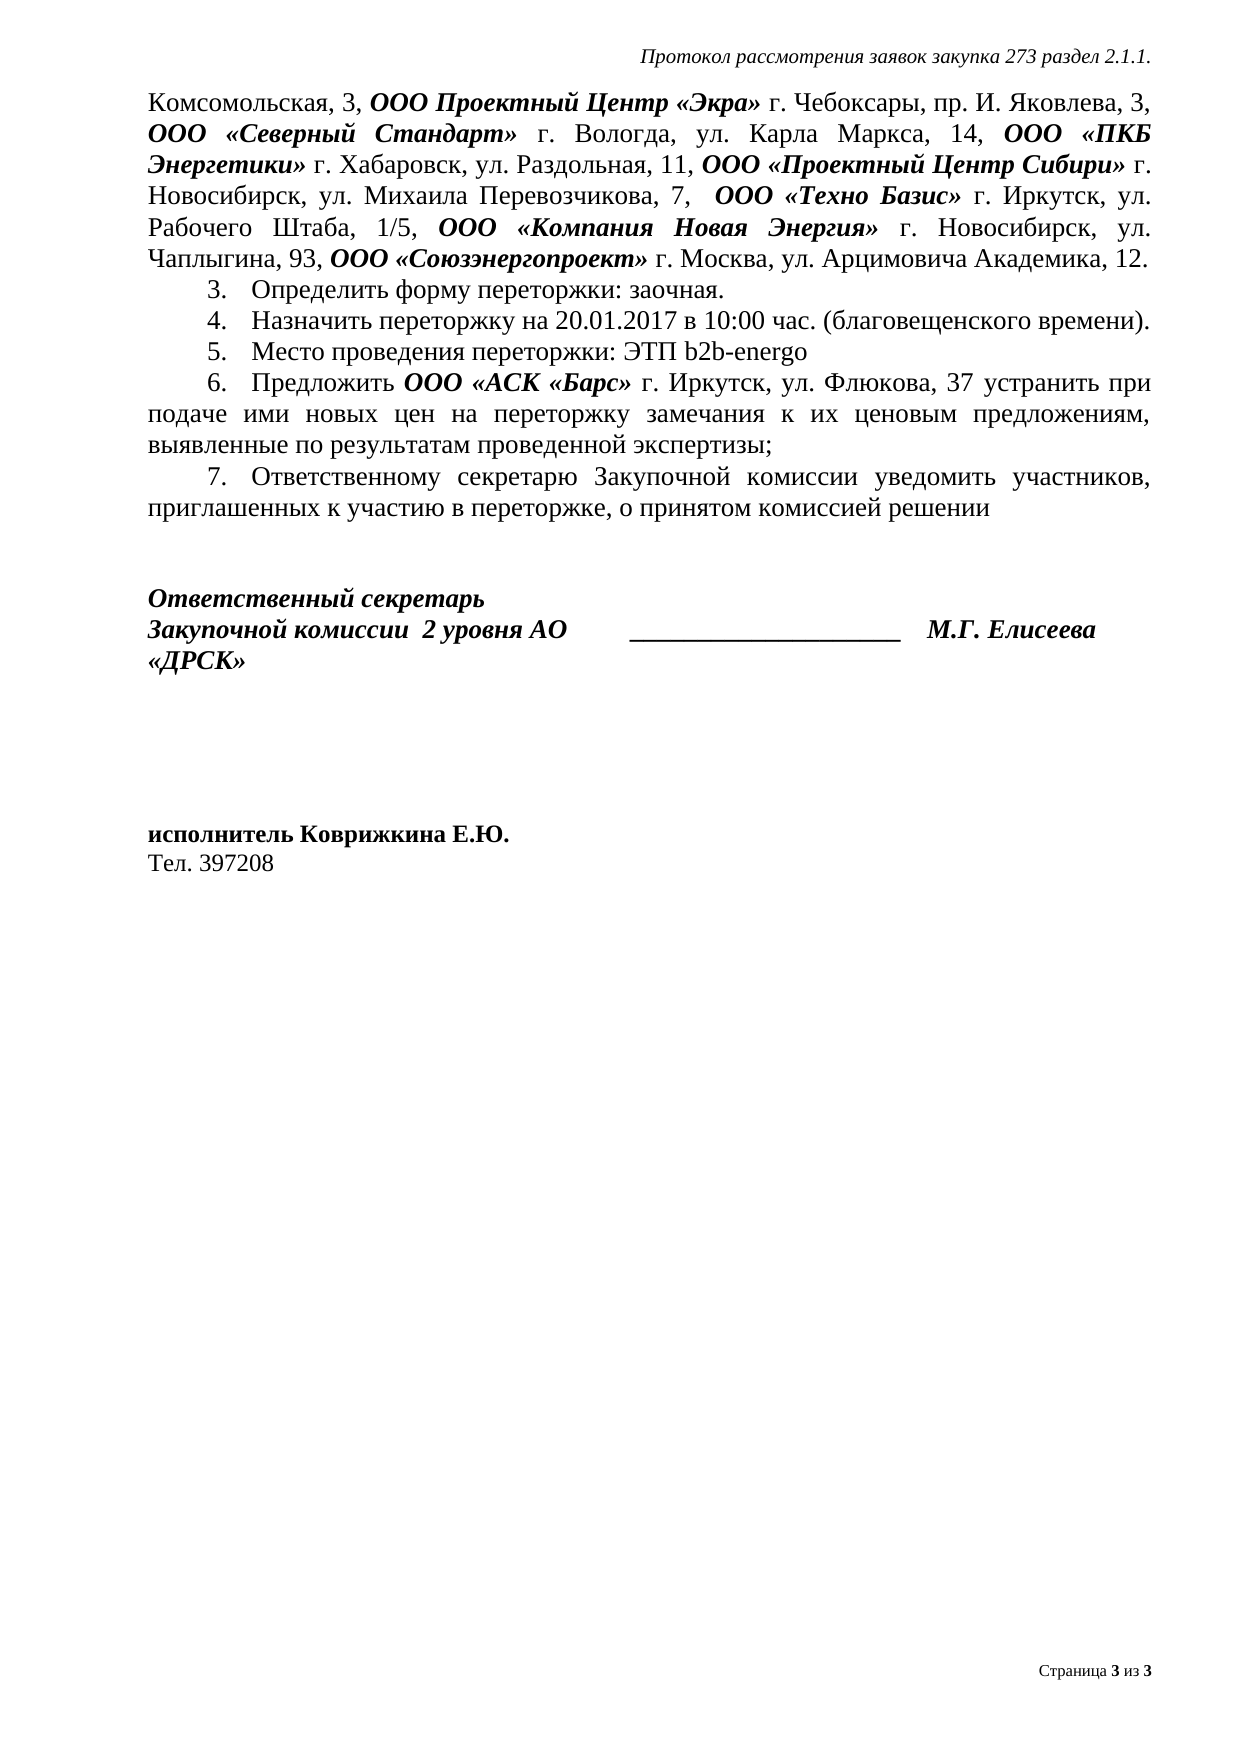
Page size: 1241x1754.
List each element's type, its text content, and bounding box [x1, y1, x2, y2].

list Место проведения переторжки: ЭТП b2b-energo [148, 335, 1152, 366]
table_header ____________________ [620, 551, 916, 675]
list Определить форму переторжки: заочная. [148, 273, 1152, 304]
list Назначить переторжку на 20.01.2017 в 10:00 час. (благовещенского времени). [148, 304, 1152, 335]
table_header М.Г. Елисеева [916, 551, 1159, 675]
table_header Ответственный секретарь Закупочной комиссии 2 уровня АО «ДРСК» [136, 551, 620, 675]
list Предложить ООО «АСК «Барс» г. Иркутск, ул. Флюкова, 37 устранить при подаче ими новых цен на переторжку замечания к их ценовым предложениям, выявленные по результатам проведенной экспертизы; [148, 366, 1152, 460]
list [148, 86, 1152, 273]
list Ответственному секретарю Закупочной комиссии уведомить участников, приглашенных к участию в переторжке, о принятом комиссией решении [148, 460, 1152, 522]
text Тел. 397208 [148, 848, 1152, 877]
text исполнитель Коврижкина Е.Ю. [148, 819, 1152, 848]
